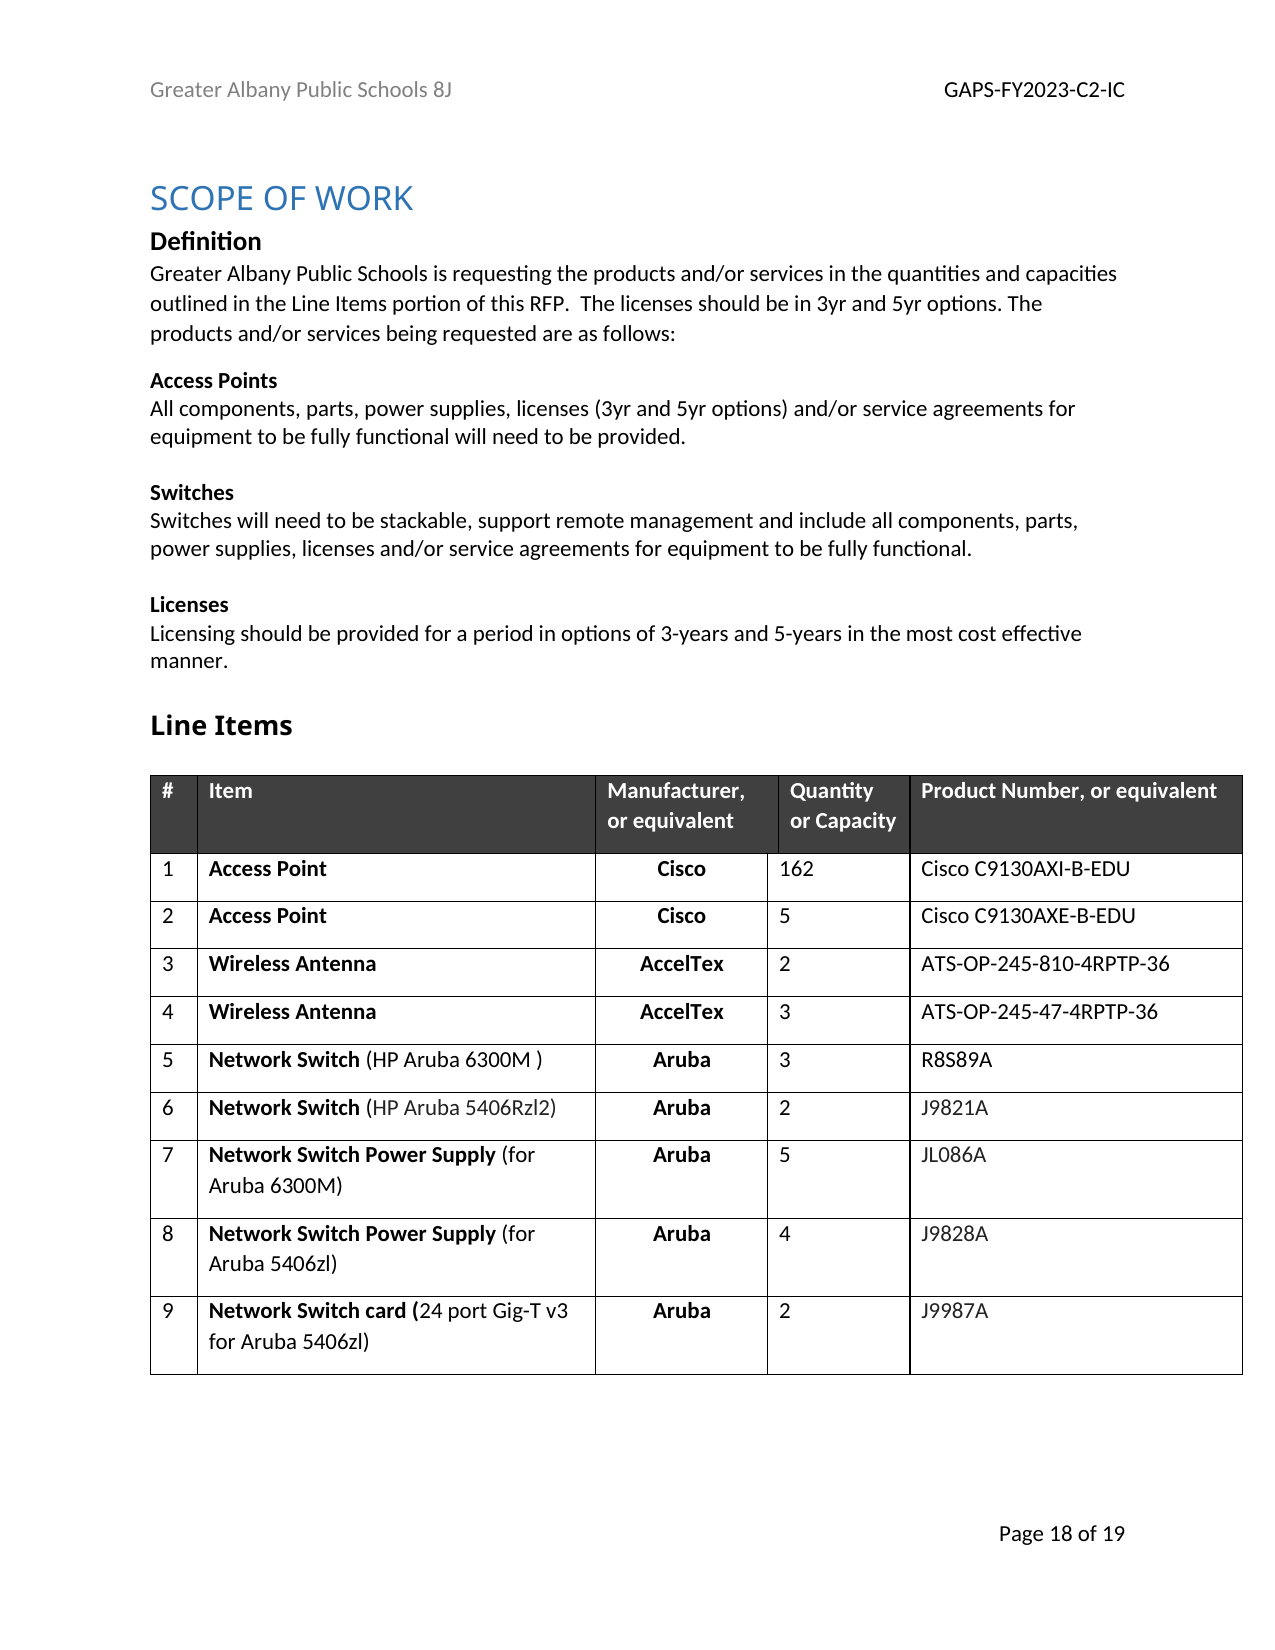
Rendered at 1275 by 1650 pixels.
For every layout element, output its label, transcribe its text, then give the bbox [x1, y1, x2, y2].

table_cell Network Switch card (24 port Gig-T v3 for Aruba 5406zl) [198, 1297, 595, 1374]
table_cell ATS-OP-245-47-4RPTP-36 [911, 997, 1242, 1044]
table_cell Wireless Antenna [198, 949, 595, 996]
table_header Product Number, or equivalent [911, 776, 1242, 853]
text Definition Greater Albany Public Schools is requesting the products and/or services in the quantities and capacities outlined in the Line Items portion of this RFP. The licenses should be in 3yr and 5yr options. The products and/or services being requested are as follows: [150, 224, 1125, 348]
table_cell JL086A [911, 1141, 1242, 1218]
table_cell Aruba [596, 1219, 767, 1296]
table_cell 9 [151, 1297, 197, 1374]
table_cell R8S89A [911, 1045, 1242, 1092]
table_header Item [198, 776, 595, 853]
subtitle Line Items [150, 707, 1125, 744]
table_cell J9987A [911, 1297, 1242, 1374]
table_cell J9821A [911, 1093, 1242, 1139]
table_cell AccelTex [596, 997, 767, 1044]
table_cell Aruba [596, 1297, 767, 1374]
table_cell Aruba [596, 1045, 767, 1092]
table_cell 4 [768, 1219, 909, 1296]
table_cell Network Switch Power Supply (for Aruba 6300M) [198, 1141, 595, 1218]
table_header Quantity or Capacity [779, 776, 909, 853]
text Switches [150, 478, 1125, 507]
table_cell 5 [768, 902, 909, 948]
table_cell 7 [151, 1141, 197, 1218]
table_cell J9828A [911, 1219, 1242, 1296]
table_cell Network Switch (HP Aruba 5406Rzl2) [198, 1093, 595, 1139]
table_cell Aruba [596, 1141, 767, 1218]
table_cell 4 [151, 997, 197, 1044]
table_cell Network Switch Power Supply (for Aruba 5406zl) [198, 1219, 595, 1296]
text Licensing should be provided for a period in options of 3-years and 5-years in the most cost effective manner. [150, 619, 1125, 675]
table_cell Wireless Antenna [198, 997, 595, 1044]
table_header Manufacturer, or equivalent [596, 776, 778, 853]
table_cell ATS-OP-245-810-4RPTP-36 [911, 949, 1242, 996]
table_cell 3 [151, 949, 197, 996]
table_cell 2 [768, 949, 909, 996]
table_cell Network Switch (HP Aruba 6300M ) [198, 1045, 595, 1092]
table_cell Access Point [198, 854, 595, 901]
text Licenses [150, 591, 1125, 619]
table_cell Cisco [596, 902, 767, 948]
table_cell 3 [768, 1045, 909, 1092]
table_cell 162 [768, 854, 909, 901]
table_cell Aruba [596, 1093, 767, 1139]
table_cell Cisco C9130AXI-B-EDU [911, 854, 1242, 901]
table_cell 5 [768, 1141, 909, 1218]
table_cell 5 [151, 1045, 197, 1092]
text Access Points [150, 366, 1125, 394]
table_header # [151, 776, 197, 853]
subtitle Switches will need to be stackable, support remote management and include all components, parts, power supplies, licenses and/or service agreements for equipment to be fully functional. [150, 507, 1125, 563]
table_cell Cisco [596, 854, 767, 901]
table_cell Access Point [198, 902, 595, 948]
table_cell 6 [151, 1093, 197, 1139]
table_cell Cisco C9130AXE-B-EDU [911, 902, 1242, 948]
table_cell 3 [768, 997, 909, 1044]
table_cell 2 [768, 1093, 909, 1139]
subtitle SCOPE OF WORK [150, 175, 1125, 220]
table_cell AccelTex [596, 949, 767, 996]
text All components, parts, power supplies, licenses (3yr and 5yr options) and/or service agreements for equipment to be fully functional will need to be provided. [150, 394, 1125, 451]
table_cell 8 [151, 1219, 197, 1296]
table_cell 2 [768, 1297, 909, 1374]
table_cell 1 [151, 854, 197, 901]
table_cell 2 [151, 902, 197, 948]
